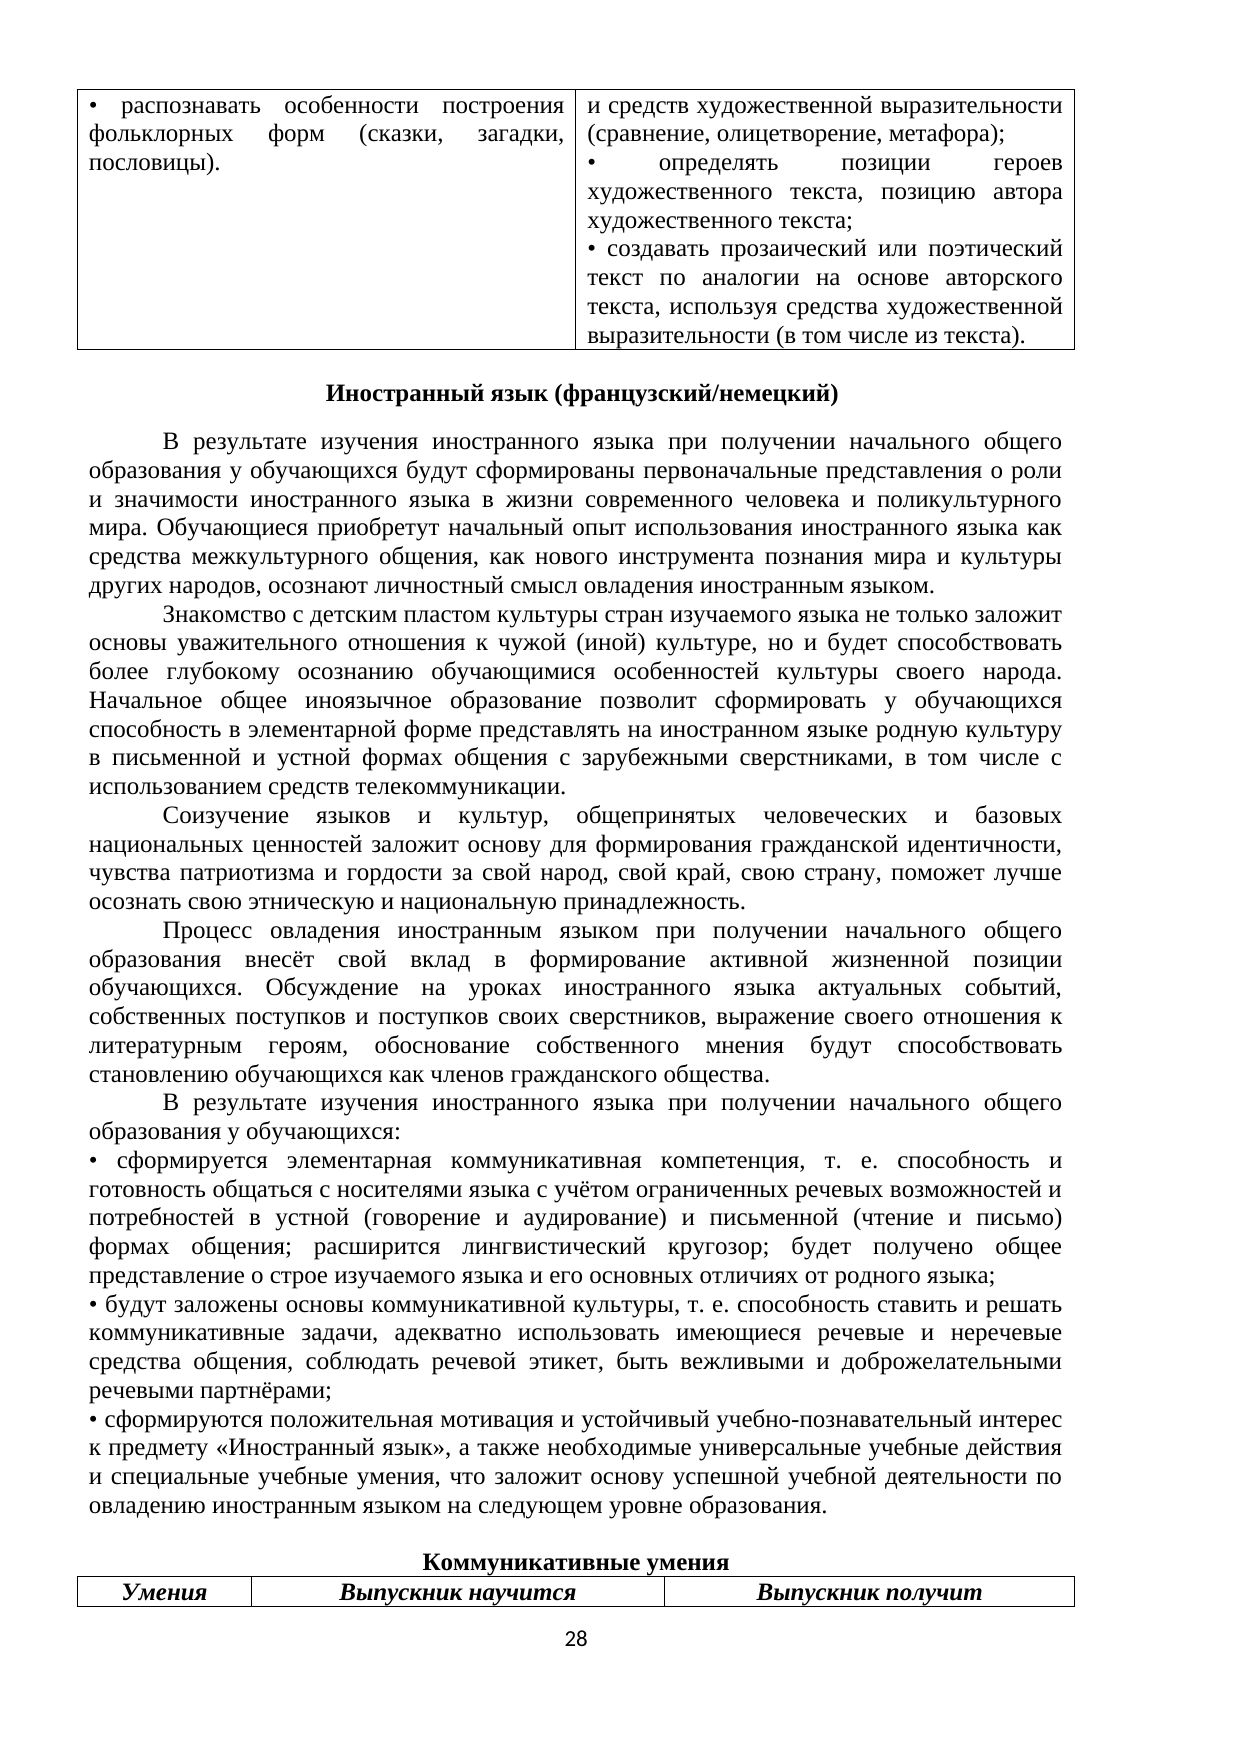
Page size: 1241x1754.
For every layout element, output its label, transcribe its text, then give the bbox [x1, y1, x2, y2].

table_header Выпускник научится [252, 1577, 664, 1606]
table_header Умения [78, 1577, 251, 1606]
text В результате изучения иностранного языка при получении начального общего образования у обучающихся будут сформированы первоначальные представления о роли и значимости иностранного языка в жизни современного человека и поликультурного мира. Обучающиеся приобретут начальный опыт использования иностранного языка как средства межкультурного общения, как нового инструмента познания мира и культуры других народов, осознают личностный смысл овладения иностранным языком. [89, 426, 1063, 599]
text • сформируется элементарная коммуникативная компетенция, т. е. способность и готовность общаться с носителями языка с учётом ограниченных речевых возможностей и потребностей в устной (говорение и аудирование) и письменной (чтение и письмо) формах общения; расширится лингвистический кругозор; будет получено общее представление о строе изучаемого языка и его основных отличиях от родного языка; [89, 1145, 1063, 1289]
text Процесс овладения иностранным языком при получении начального общего образования внесёт свой вклад в формирование активной жизненной позиции обучающихся. Обсуждение на уроках иностранного языка актуальных событий, собственных поступков и поступков своих сверстников, выражение своего отношения к литературным героям, обоснование собственного мнения будут способствовать становлению обучающихся как членов гражданского общества. [89, 915, 1063, 1087]
text Иностранный язык (французский/немецкий) [89, 378, 1063, 407]
text Соизучение языков и культур, общепринятых человеческих и базовых национальных ценностей заложит основу для формирования гражданской идентичности, чувства патриотизма и гордости за свой народ, свой край, свою страну, поможет лучше осознать свою этническую и национальную принадлежность. [89, 800, 1063, 915]
text • сформируются положительная мотивация и устойчивый учебно-познавательный интерес к предмету «Иностранный язык», а также необходимые универсальные учебные действия и специальные учебные умения, что заложит основу успешной учебной деятельности по овладению иностранным языком на следующем уровне образования. [89, 1404, 1063, 1519]
text Коммуникативные умения [89, 1547, 1063, 1576]
text • будут заложены основы коммуникативной культуры, т. е. способность ставить и решать коммуникативные задачи, адекватно использовать имеющиеся речевые и неречевые средства общения, соблюдать речевой этикет, быть вежливыми и доброжелательными речевыми партнёрами; [89, 1289, 1063, 1404]
text Знакомство с детским пластом культуры стран изучаемого языка не только заложит основы уважительного отношения к чужой (иной) культуре, но и будет способствовать более глубокому осознанию обучающимися особенностей культуры своего народа. Начальное общее иноязычное образование позволит сформировать у обучающихся способность в элементарной форме представлять на иностранном языке родную культуру в письменной и устной формах общения с зарубежными сверстниками, в том числе с использованием средств телекоммуникации. [89, 599, 1063, 800]
table_header Выпускник получит возможность научиться [665, 1577, 1074, 1606]
text В результате изучения иностранного языка при получении начального общего образования у обучающихся: [89, 1087, 1063, 1145]
